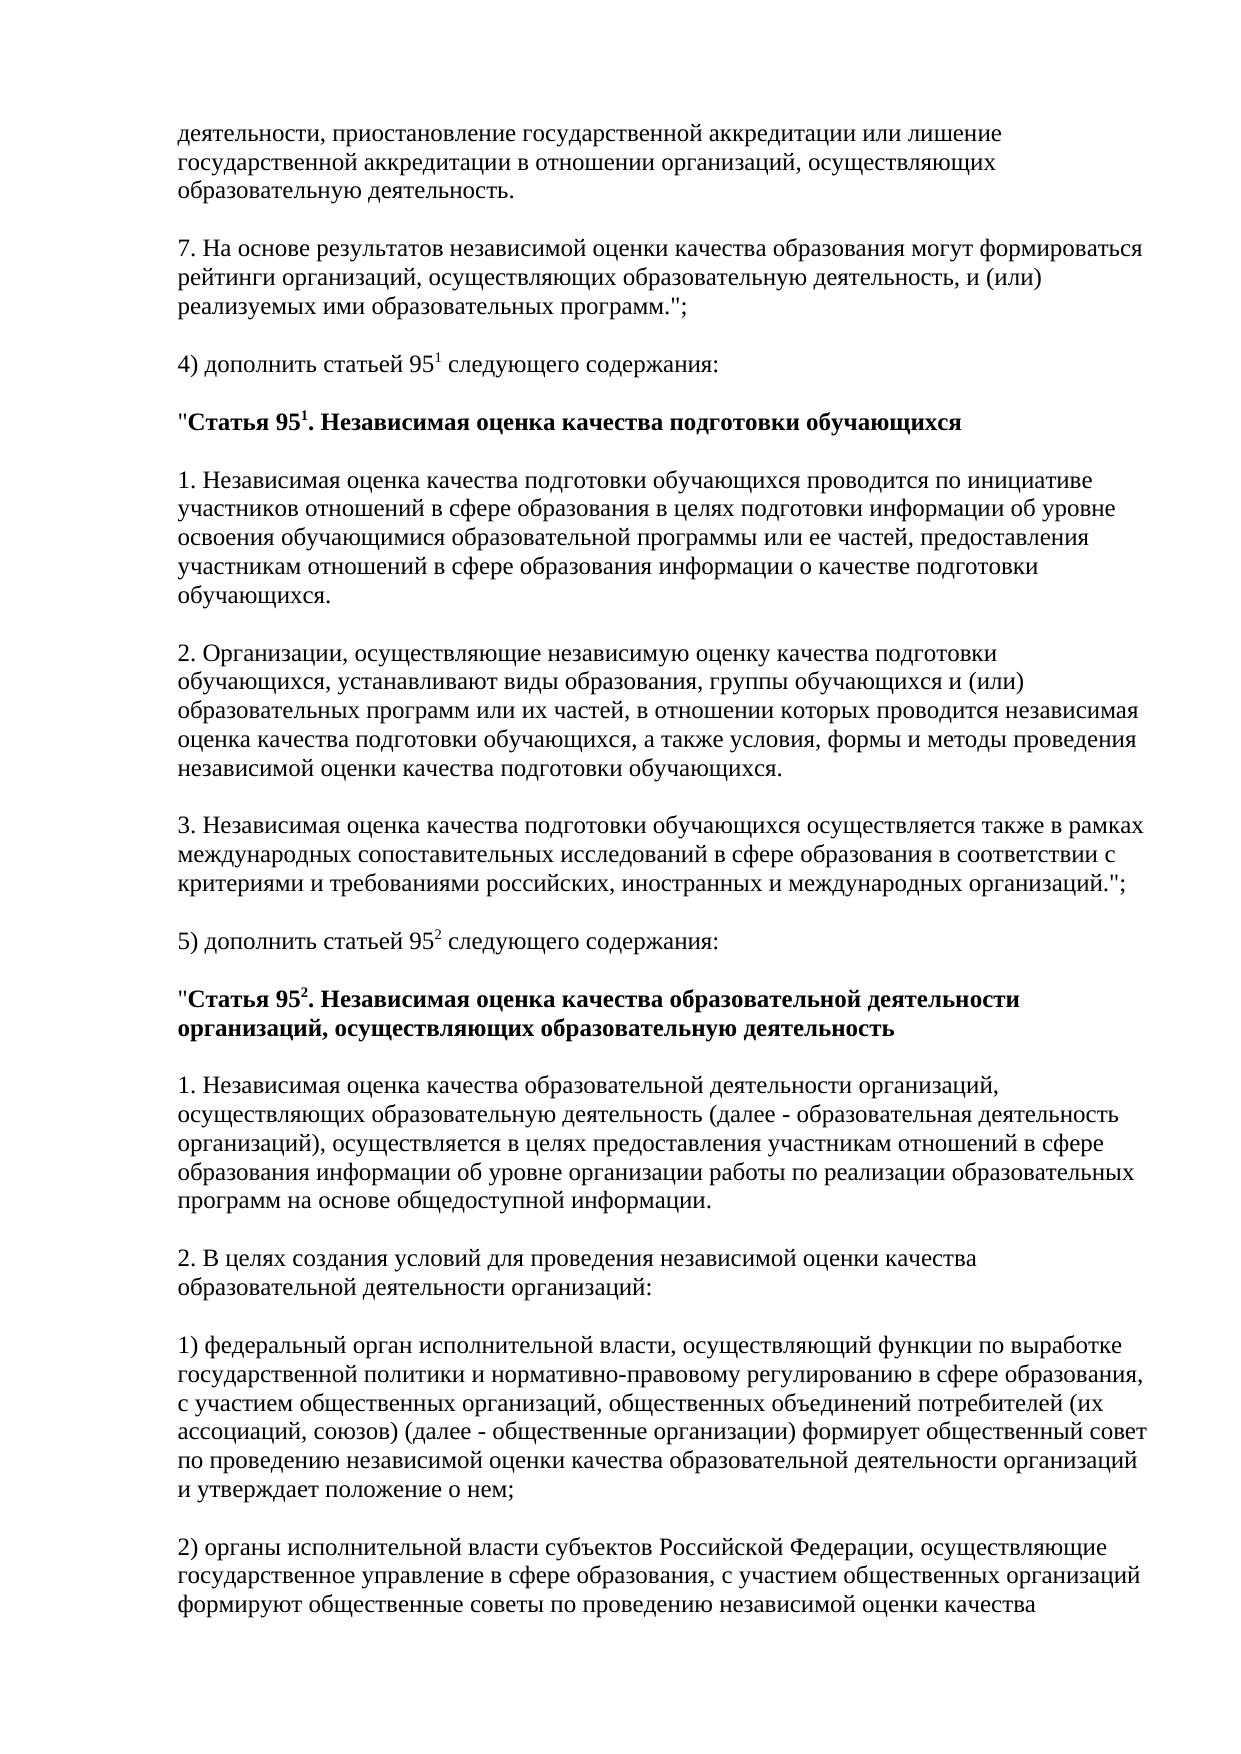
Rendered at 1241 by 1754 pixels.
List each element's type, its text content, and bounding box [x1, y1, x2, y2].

text 1) федеральный орган исполнительной власти, осуществляющий функции по выработке государственной политики и нормативно-правовому регулированию в сфере образования, с участием общественных организаций, общественных объединений потребителей (их ассоциаций, союзов) (далее - общественные организации) формирует общественный совет по проведению независимой оценки качества образовательной деятельности организаций и утверждает положение о нем; [177, 1330, 1152, 1503]
text 4) дополнить статьей 951 следующего содержания: [177, 349, 1152, 378]
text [177, 118, 1152, 204]
text "Статья 951. Независимая оценка качества подготовки обучающихся [177, 407, 1152, 436]
text 1. Независимая оценка качества образовательной деятельности организаций, осуществляющих образовательную деятельность (далее - образовательная деятельность организаций), осуществляется в целях предоставления участникам отношений в сфере образования информации об уровне организации работы по реализации образовательных программ на основе общедоступной информации. [177, 1071, 1152, 1214]
text 2. Организации, осуществляющие независимую оценку качества подготовки обучающихся, устанавливают виды образования, группы обучающихся и (или) образовательных программ или их частей, в отношении которых проводится независимая оценка качества подготовки обучающихся, а также условия, формы и методы проведения независимой оценки качества подготовки обучающихся. [177, 638, 1152, 781]
text "Статья 952. Независимая оценка качества образовательной деятельности организаций, осуществляющих образовательную деятельность [177, 984, 1152, 1041]
text 2. В целях создания условий для проведения независимой оценки качества образовательной деятельности организаций: [177, 1243, 1152, 1301]
text 1. Независимая оценка качества подготовки обучающихся проводится по инициативе участников отношений в сфере образования в целях подготовки информации об уровне освоения обучающимися образовательной программы или ее частей, предоставления участникам отношений в сфере образования информации о качестве подготовки обучающихся. [177, 465, 1152, 608]
text 5) дополнить статьей 952 следующего содержания: [177, 926, 1152, 955]
text 3. Независимая оценка качества подготовки обучающихся осуществляется также в рамках международных сопоставительных исследований в сфере образования в соответствии с критериями и требованиями российских, иностранных и международных организаций."; [177, 811, 1152, 897]
text 7. На основе результатов независимой оценки качества образования могут формироваться рейтинги организаций, осуществляющих образовательную деятельность, и (или) реализуемых ими образовательных программ."; [177, 233, 1152, 320]
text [177, 1532, 1152, 1618]
